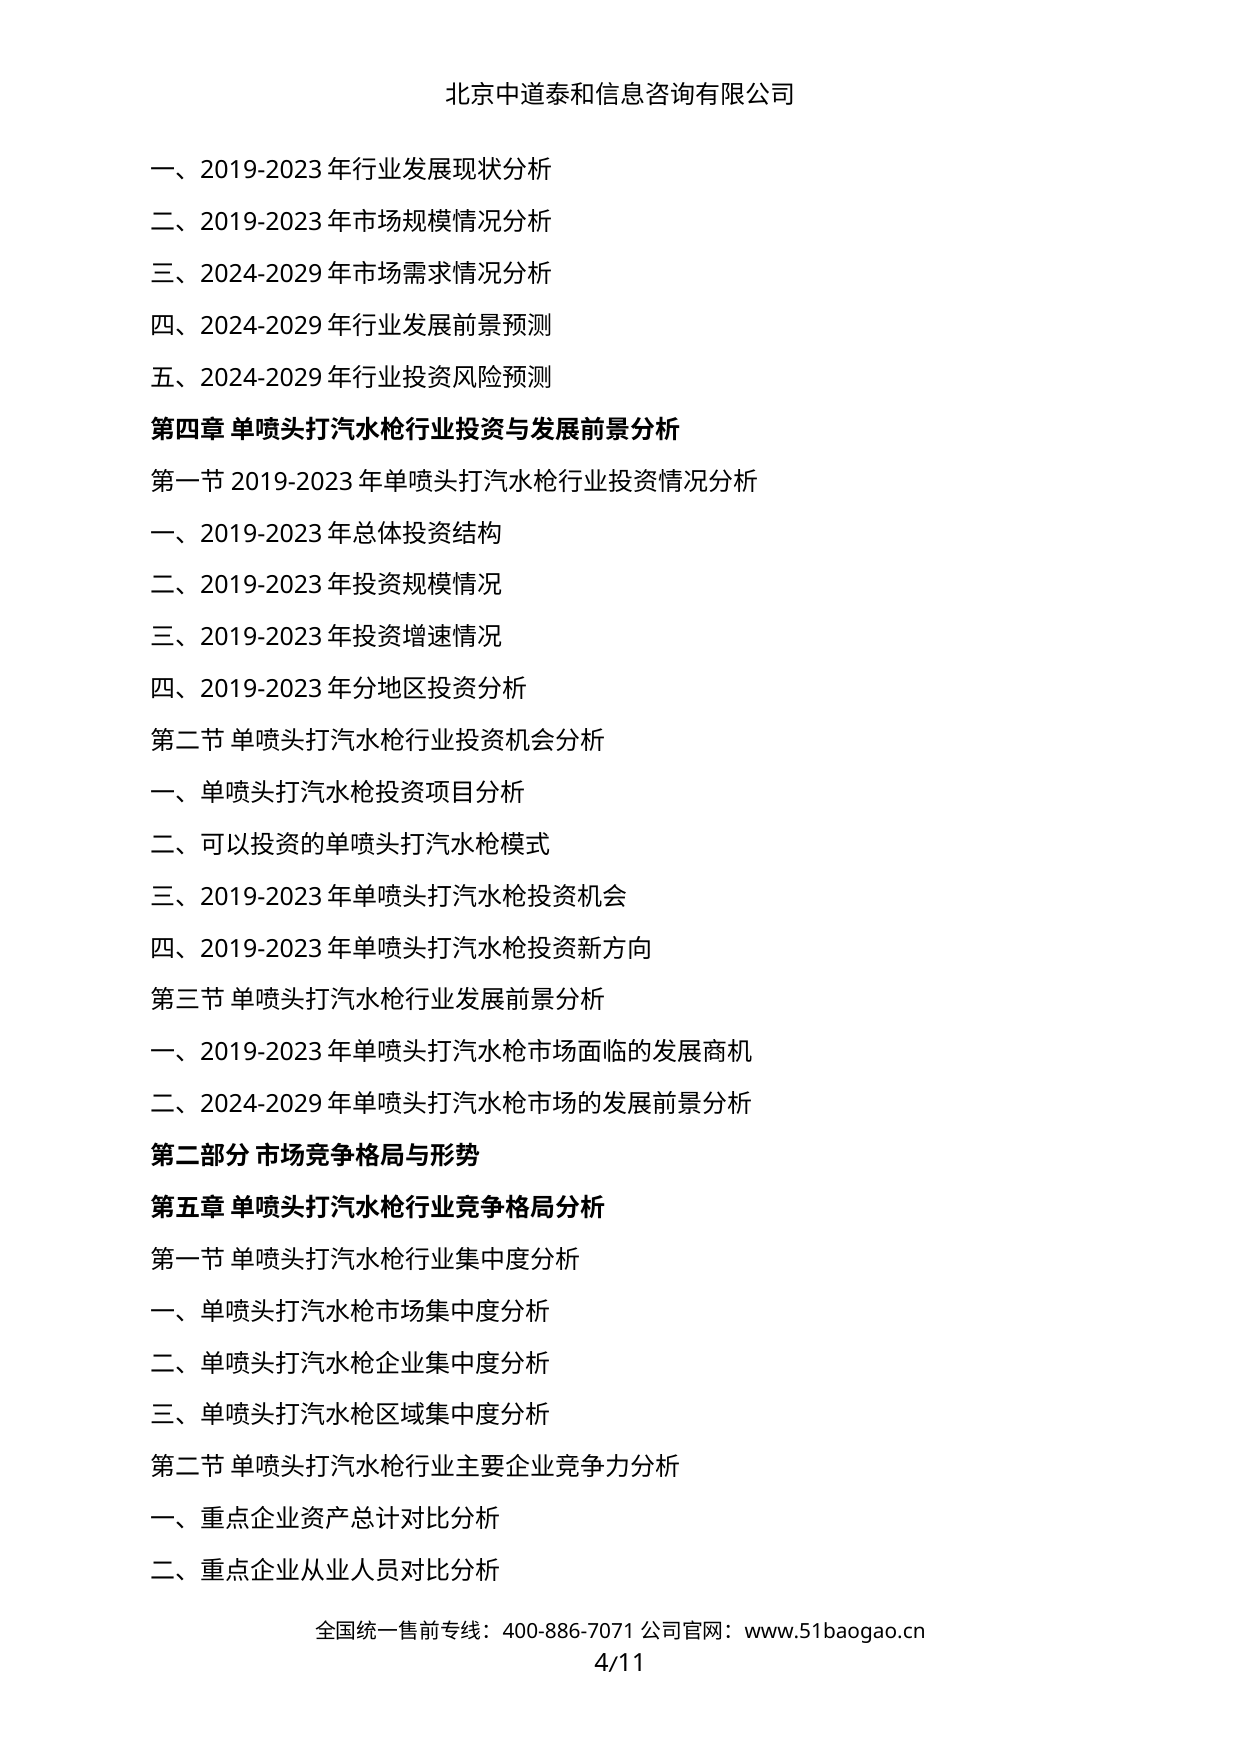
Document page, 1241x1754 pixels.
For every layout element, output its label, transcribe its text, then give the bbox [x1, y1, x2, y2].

text 第一节 2019-2023年单喷头打汽水枪行业投资情况分析 [150, 461, 1090, 497]
text 一、2019-2023年单喷头打汽水枪市场面临的发展商机 [150, 1032, 1090, 1068]
text 二、2019-2023年市场规模情况分析 [150, 202, 1090, 238]
text 一、2019-2023年总体投资结构 [150, 513, 1090, 549]
text 第二节 单喷头打汽水枪行业主要企业竞争力分析 [150, 1447, 1090, 1483]
text 二、重点企业从业人员对比分析 [150, 1551, 1090, 1587]
text 三、单喷头打汽水枪区域集中度分析 [150, 1395, 1090, 1431]
text 四、2019-2023年分地区投资分析 [150, 669, 1090, 705]
text 第四章 单喷头打汽水枪行业投资与发展前景分析 [150, 409, 1090, 446]
text 第三节 单喷头打汽水枪行业发展前景分析 [150, 980, 1090, 1016]
text 二、可以投资的单喷头打汽水枪模式 [150, 824, 1090, 861]
text 三、2019-2023年单喷头打汽水枪投资机会 [150, 876, 1090, 912]
text 二、2024-2029年单喷头打汽水枪市场的发展前景分析 [150, 1084, 1090, 1120]
text 一、重点企业资产总计对比分析 [150, 1499, 1090, 1535]
text 第一节 单喷头打汽水枪行业集中度分析 [150, 1239, 1090, 1276]
text 三、2024-2029年市场需求情况分析 [150, 254, 1090, 290]
text 第二节 单喷头打汽水枪行业投资机会分析 [150, 721, 1090, 757]
text 三、2019-2023年投资增速情况 [150, 617, 1090, 653]
text 第五章 单喷头打汽水枪行业竞争格局分析 [150, 1187, 1090, 1224]
text 二、单喷头打汽水枪企业集中度分析 [150, 1343, 1090, 1379]
text 一、单喷头打汽水枪投资项目分析 [150, 772, 1090, 809]
text 二、2019-2023年投资规模情况 [150, 565, 1090, 601]
text 一、单喷头打汽水枪市场集中度分析 [150, 1291, 1090, 1327]
text 四、2024-2029年行业发展前景预测 [150, 306, 1090, 342]
text 五、2024-2029年行业投资风险预测 [150, 357, 1090, 394]
text 第二部分 市场竞争格局与形势 [150, 1136, 1090, 1172]
text 四、2019-2023年单喷头打汽水枪投资新方向 [150, 928, 1090, 964]
text 一、2019-2023年行业发展现状分析 [150, 150, 1090, 186]
